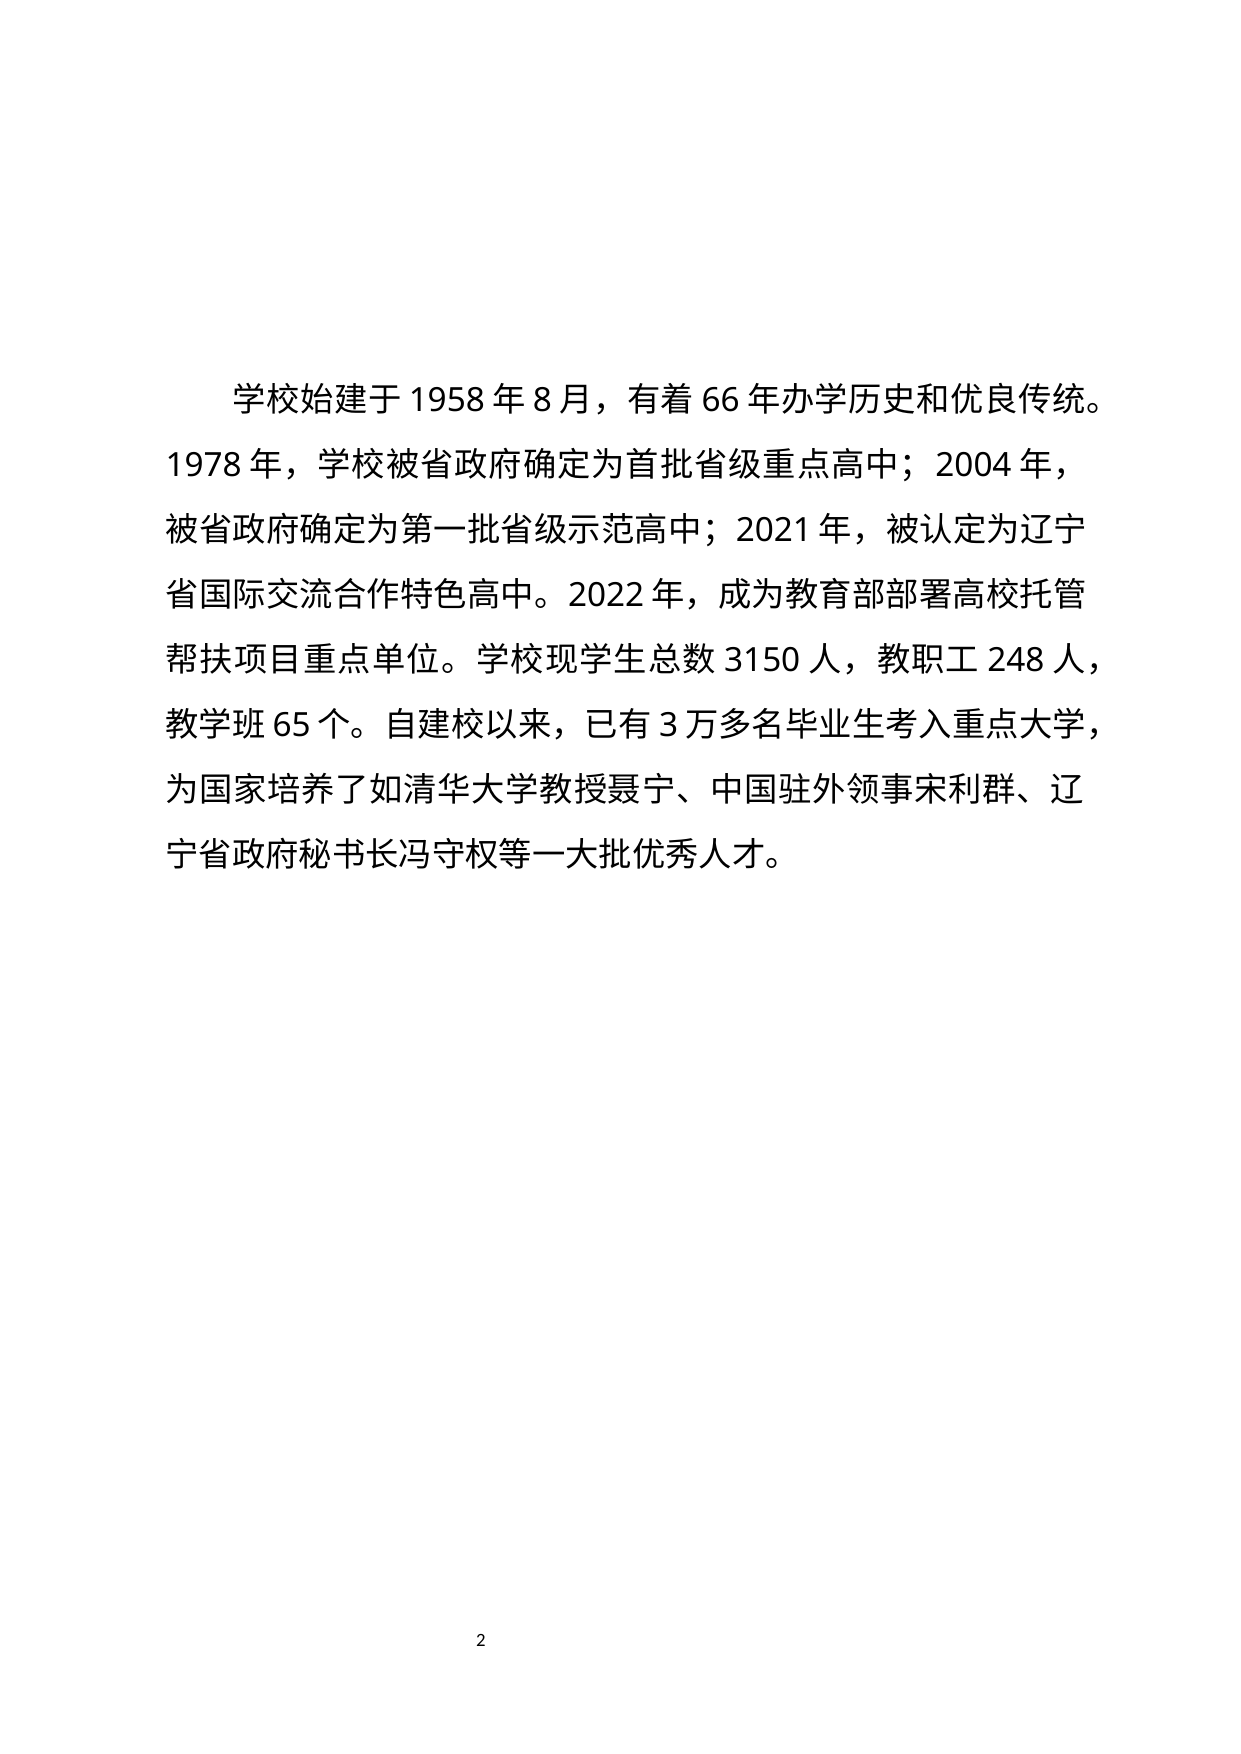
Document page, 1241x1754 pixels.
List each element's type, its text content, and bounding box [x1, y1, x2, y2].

text 学校始建于1958年8月，有着66年办学历史和优良传统。1978年，学校被省政府确定为首批省级重点高中；2004年，被省政府确定为第一批省级示范高中；2021年，被认定为辽宁省国际交流合作特色高中。2022年，成为教育部部署高校托管帮扶项目重点单位。学校现学生总数3150人，教职工248人，教学班65个。自建校以来，已有3万多名毕业生考入重点大学，为国家培养了如清华大学教授聂宁、中国驻外领事宋利群、辽宁省政府秘书长冯守权等一大批优秀人才。 [165, 364, 1087, 884]
